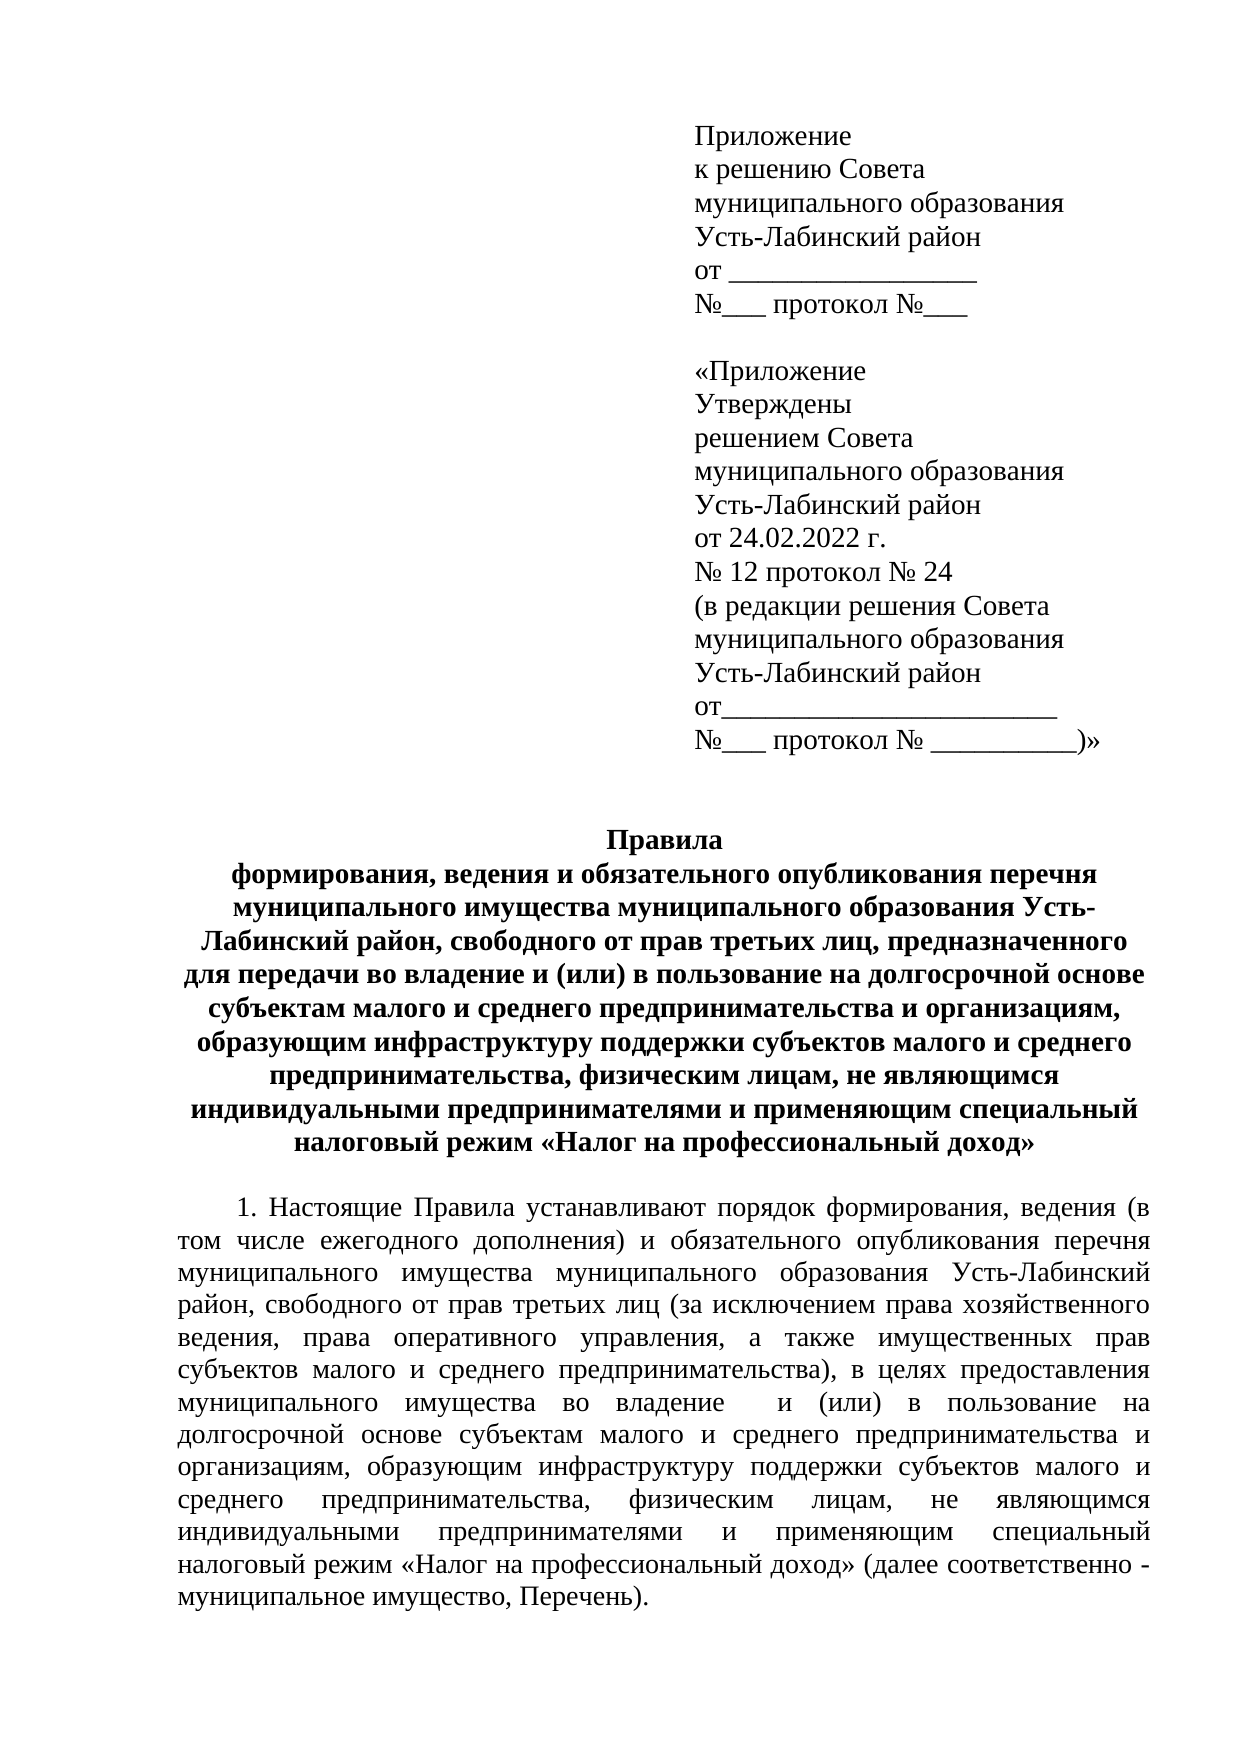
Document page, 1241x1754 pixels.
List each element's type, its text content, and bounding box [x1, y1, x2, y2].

text Приложение [694, 118, 1152, 152]
text №___ протокол № __________)» [694, 722, 1152, 755]
text от_______________________ [694, 688, 1152, 722]
text Утверждены [694, 386, 1152, 420]
text к решению Совета [694, 152, 1152, 185]
text 1. Настоящие Правила устанавливают порядок формирования, ведения (в том числе ежегодного дополнения) и обязательного опубликования перечня муниципального имущества муниципального образования Усть-Лабинский район, свободного от прав третьих лиц (за исключением права хозяйственного ведения, права оперативного управления, а также имущественных прав субъектов малого и среднего предпринимательства), в целях предоставления муниципального имущества во владение и (или) в пользование на долгосрочной основе субъектам малого и среднего предпринимательства и организациям, образующим инфраструктуру поддержки субъектов малого и среднего предпринимательства, физическим лицам, не являющимся индивидуальными предпринимателями и применяющим специальный налоговый режим «Налог на профессиональный доход» (далее соответственно - муниципальное имущество, Перечень). [177, 1190, 1152, 1611]
text Усть-Лабинский район [694, 219, 1152, 252]
text Правила [177, 822, 1152, 856]
text № 12 протокол № 24 [694, 554, 1152, 588]
text «Приложение [694, 353, 1152, 386]
text муниципального образования [694, 621, 1152, 655]
text Усть-Лабинский район [694, 655, 1152, 688]
text муниципального образования [694, 185, 1152, 219]
text решением Совета [694, 420, 1152, 453]
text от _________________ [694, 252, 1152, 286]
text формирования, ведения и обязательного опубликования перечня муниципального имущества муниципального образования Усть-Лабинский район, свободного от прав третьих лиц, предназначенного для передачи во владение и (или) в пользование на долгосрочной основе субъектам малого и среднего предпринимательства и организациям, образующим инфраструктуру поддержки субъектов малого и среднего предпринимательства, физическим лицам, не являющимся индивидуальными предпринимателями и применяющим специальный налоговый режим «Налог на профессиональный доход» [177, 856, 1152, 1158]
text Усть-Лабинский район [694, 487, 1152, 521]
text от 24.02.2022 г. [694, 521, 1152, 554]
text муниципального образования [694, 453, 1152, 487]
text (в редакции решения Совета [694, 588, 1152, 621]
text №___ протокол №___ [694, 286, 1152, 319]
